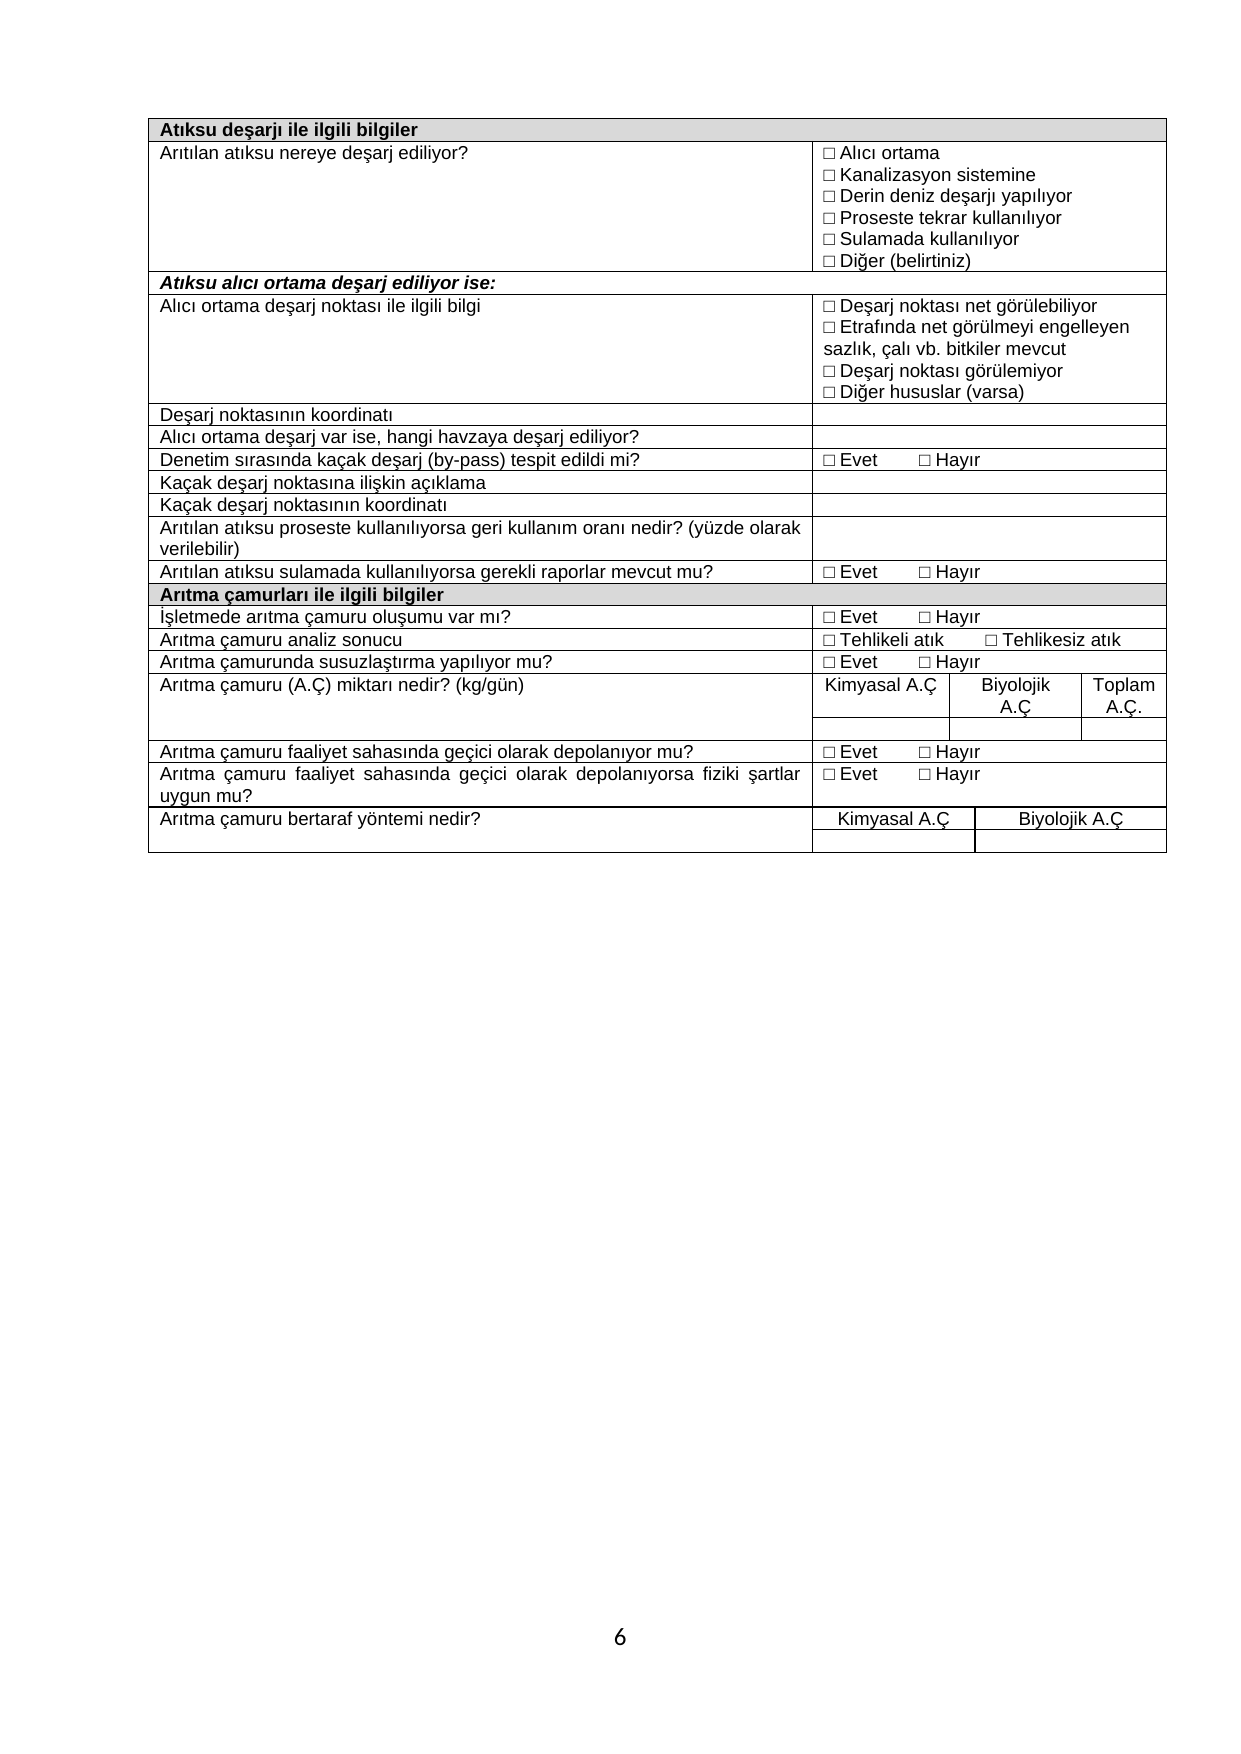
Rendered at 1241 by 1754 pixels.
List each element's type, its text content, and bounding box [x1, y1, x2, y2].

table_cell Arıtma çamuru faaliyet sahasında geçici olarak depolanıyorsa fiziki şartlar uygun mu? [149, 763, 812, 806]
table_cell □ Tehlikeli atık □ Tehlikesiz atık [813, 629, 1166, 650]
table_cell Arıtılan atıksu nereye deşarj ediliyor? [149, 142, 812, 271]
table_cell □ Evet □ Hayır [813, 741, 1166, 762]
table_cell Arıtılan atıksu proseste kullanılıyorsa geri kullanım oranı nedir? (yüzde olarak verilebilir) [149, 517, 812, 560]
table_cell □ Evet □ Hayır [813, 651, 1166, 673]
table_cell [813, 517, 1166, 560]
table_cell Deşarj noktasının koordinatı [149, 404, 812, 425]
table_cell Kimyasal A.Ç [813, 808, 974, 829]
table_cell [813, 426, 1166, 448]
table_cell □ Evet □ Hayır [813, 606, 1166, 628]
table_cell [950, 718, 1081, 739]
table_cell [813, 718, 949, 739]
table_cell Alıcı ortama deşarj var ise, hangi havzaya deşarj ediliyor? [149, 426, 812, 448]
table_cell Arıtma çamuru (A.Ç) miktarı nedir? (kg/gün) [149, 674, 812, 739]
table_cell Atıksu alıcı ortama deşarj ediliyor ise: [149, 272, 1166, 294]
table_cell Atıksu deşarjı ile ilgili bilgiler [149, 119, 1166, 141]
table_cell [813, 830, 974, 852]
table_cell Biyolojik A.Ç [976, 808, 1166, 829]
table_cell Kaçak deşarj noktasının koordinatı [149, 494, 812, 516]
table_cell [976, 830, 1166, 852]
table_cell [813, 404, 1166, 425]
table_cell Toplam A.Ç. [1082, 674, 1166, 717]
table_cell Arıtılan atıksu sulamada kullanılıyorsa gerekli raporlar mevcut mu? [149, 561, 812, 582]
table_cell Arıtma çamurunda susuzlaştırma yapılıyor mu? [149, 651, 812, 673]
table_cell Arıtma çamuru faaliyet sahasında geçici olarak depolanıyor mu? [149, 741, 812, 762]
table_cell Arıtma çamurları ile ilgili bilgiler [149, 584, 1166, 605]
table_cell Kimyasal A.Ç [813, 674, 949, 717]
table_cell Kaçak deşarj noktasına ilişkin açıklama [149, 471, 812, 493]
table_cell Arıtma çamuru bertaraf yöntemi nedir? [149, 808, 812, 852]
table_cell □ Evet □ Hayır [813, 561, 1166, 582]
table_cell Denetim sırasında kaçak deşarj (by-pass) tespit edildi mi? [149, 449, 812, 470]
table_cell □ Evet □ Hayır [813, 449, 1166, 470]
table_cell □ Deşarj noktası net görülebiliyor □ Etrafında net görülmeyi engelleyen sazlık, çalı vb. bitkiler mevcut □ Deşarj noktası görülemiyor □ Diğer hususlar (varsa) [813, 295, 1166, 403]
table_cell □ Alıcı ortama □ Kanalizasyon sistemine □ Derin deniz deşarjı yapılıyor □ Proseste tekrar kullanılıyor □ Sulamada kullanılıyor □ Diğer (belirtiniz) [813, 142, 1166, 271]
table_cell [813, 494, 1166, 516]
table_cell Arıtma çamuru analiz sonucu [149, 629, 812, 650]
table_cell □ Evet □ Hayır [813, 763, 1166, 806]
table_cell Alıcı ortama deşarj noktası ile ilgili bilgi [149, 295, 812, 403]
table_cell [813, 471, 1166, 493]
table_cell İşletmede arıtma çamuru oluşumu var mı? [149, 606, 812, 628]
table_cell Biyolojik A.Ç [950, 674, 1081, 717]
table_cell [1082, 718, 1166, 739]
